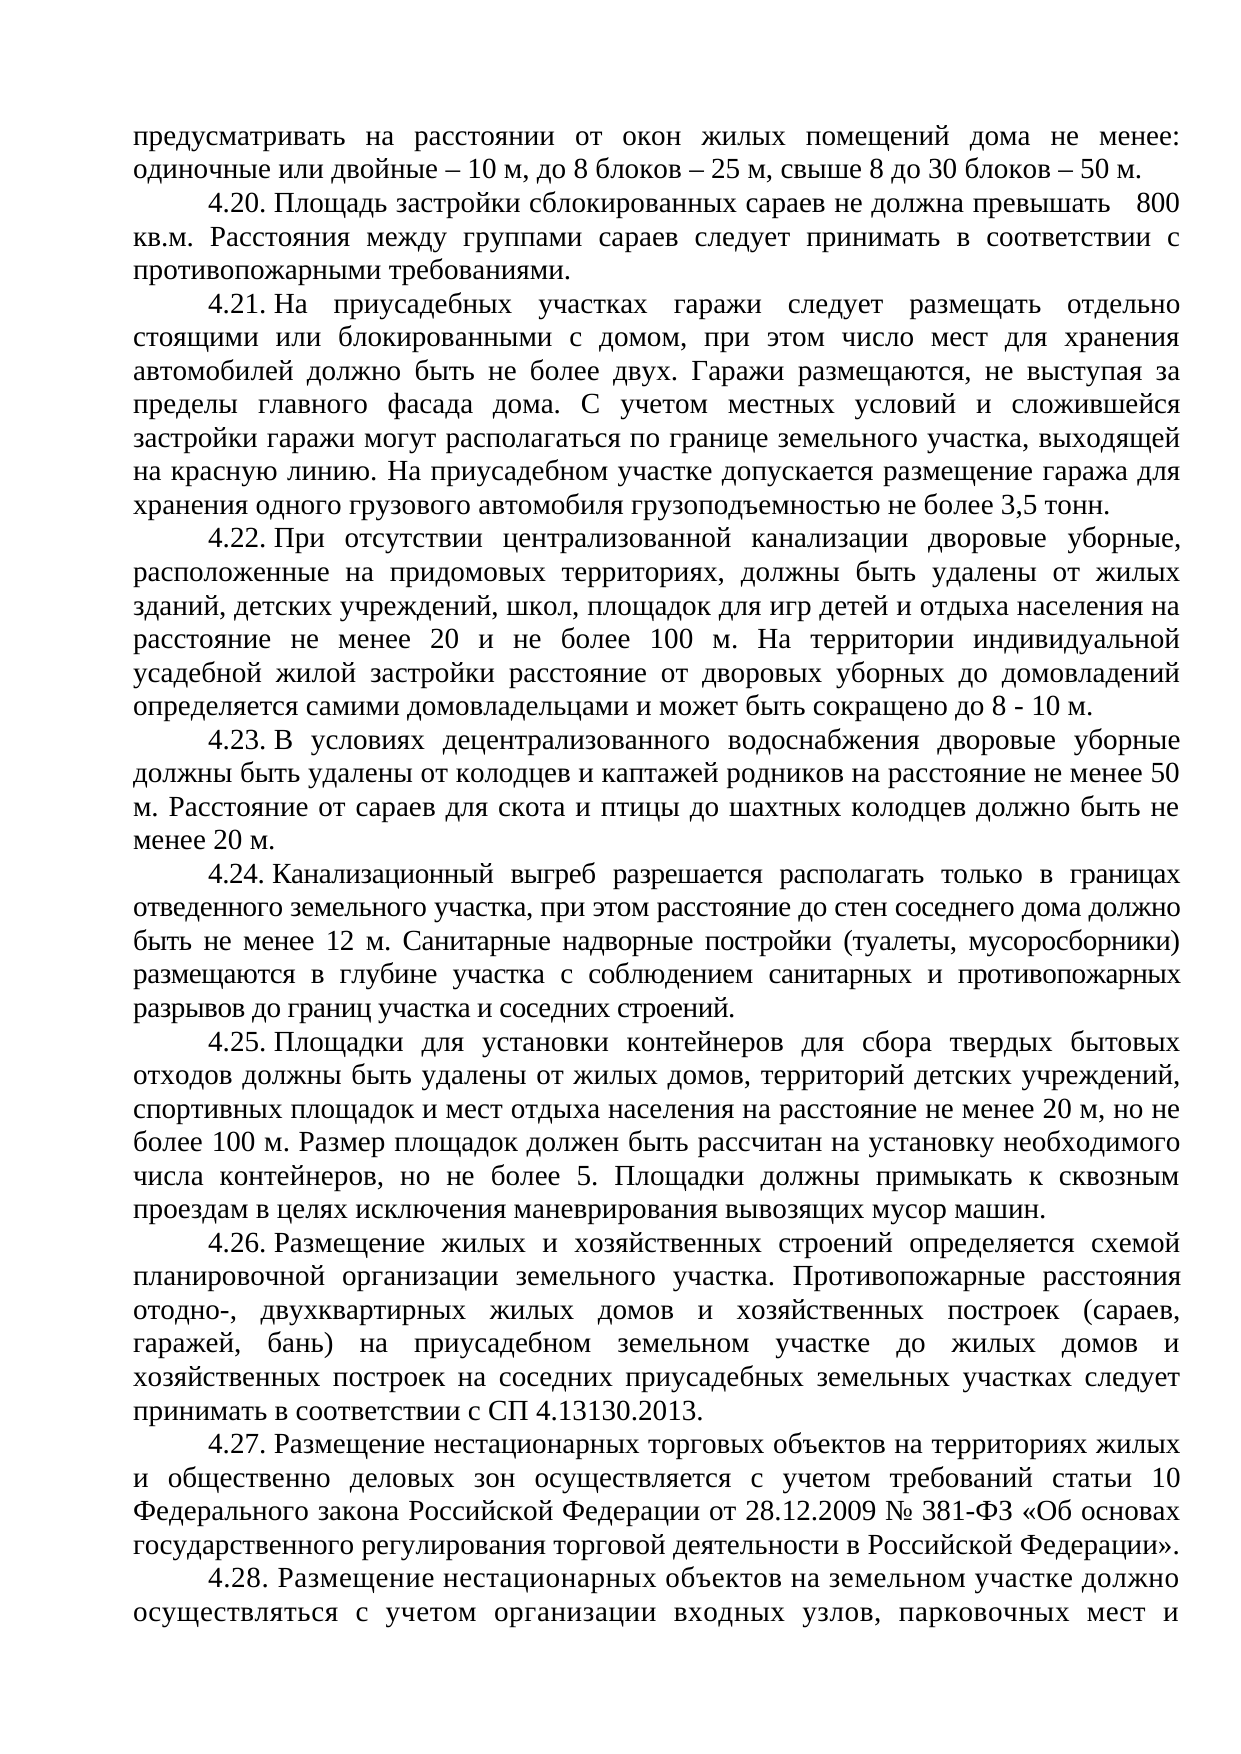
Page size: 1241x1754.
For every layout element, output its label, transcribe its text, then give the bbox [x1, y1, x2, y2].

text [133, 1560, 1181, 1627]
text 4.23. В условиях децентрализованного водоснабжения дворовые уборные должны быть удалены от колодцев и каптажей родников на расстояние не менее . Расстояние от сараев для скота и птицы до шахтных колодцев должно быть не менее . [133, 722, 1181, 856]
text 4.25. Площадки для установки контейнеров для сбора твердых бытовых отходов должны быть удалены от жилых домов, территорий детских учреждений, спортивных площадок и мест отдыха населения на расстояние не менее , но не более . Размер площадок должен быть рассчитан на установку необходимого числа контейнеров, но не более 5. Площадки должны примыкать к сквозным проездам в целях исключения маневрирования вывозящих мусор машин. [133, 1024, 1181, 1225]
text 4.27. Размещение нестационарных торговых объектов на территориях жилых и общественно деловых зон осуществляется с учетом требований статьи 10 Федерального закона Российской Федерации от 28.12.2009 № 381-ФЗ «Об основах государственного регулирования торговой деятельности в Российской Федерации». [133, 1426, 1181, 1560]
text 4.21. На приусадебных участках гаражи следует размещать отдельно стоящими или блокированными с домом, при этом число мест для хранения автомобилей должно быть не более двух. Гаражи размещаются, не выступая за пределы главного фасада дома. С учетом местных условий и сложившейся застройки гаражи могут располагаться по границе земельного участка, выходящей на красную линию. На приусадебном участке допускается размещение гаража для хранения одного грузового автомобиля грузоподъемностью не более 3,5 тонн. [133, 286, 1181, 521]
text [133, 118, 1181, 185]
text 4.24. Канализационный выгреб разрешается располагать только в границах отведенного земельного участка, при этом расстояние до стен соседнего дома должно быть не менее . Санитарные надворные постройки (туалеты, мусоросборники) размещаются в глубине участка с соблюдением санитарных и противопожарных разрывов до границ участка и соседних строений. [133, 856, 1181, 1024]
text 4.26. Размещение жилых и хозяйственных строений определяется схемой планировочной организации земельного участка. Противопожарные расстояния отодно-, двухквартирных жилых домов и хозяйственных построек (сараев, гаражей, бань) на приусадебном земельном участке до жилых домов и хозяйственных построек на соседних приусадебных земельных участках следует принимать в соответствии с СП 4.13130.2013. [133, 1225, 1181, 1426]
text 4.20. Площадь застройки сблокированных сараев не должна превышать 800 кв.м. Расстояния между группами сараев следует принимать в соответствии с противопожарными требованиями. [133, 185, 1181, 286]
text 4.22. При отсутствии централизованной канализации дворовые уборные, расположенные на придомовых территориях, должны быть удалены от жилых зданий, детских учреждений, школ, площадок для игр детей и отдыха населения на расстояние не менее 20 и не более . На территории индивидуальной усадебной жилой застройки расстояние от дворовых уборных до домовладений определяется самими домовладельцами и может быть сокращено до 8 - 10 м. [133, 521, 1181, 722]
